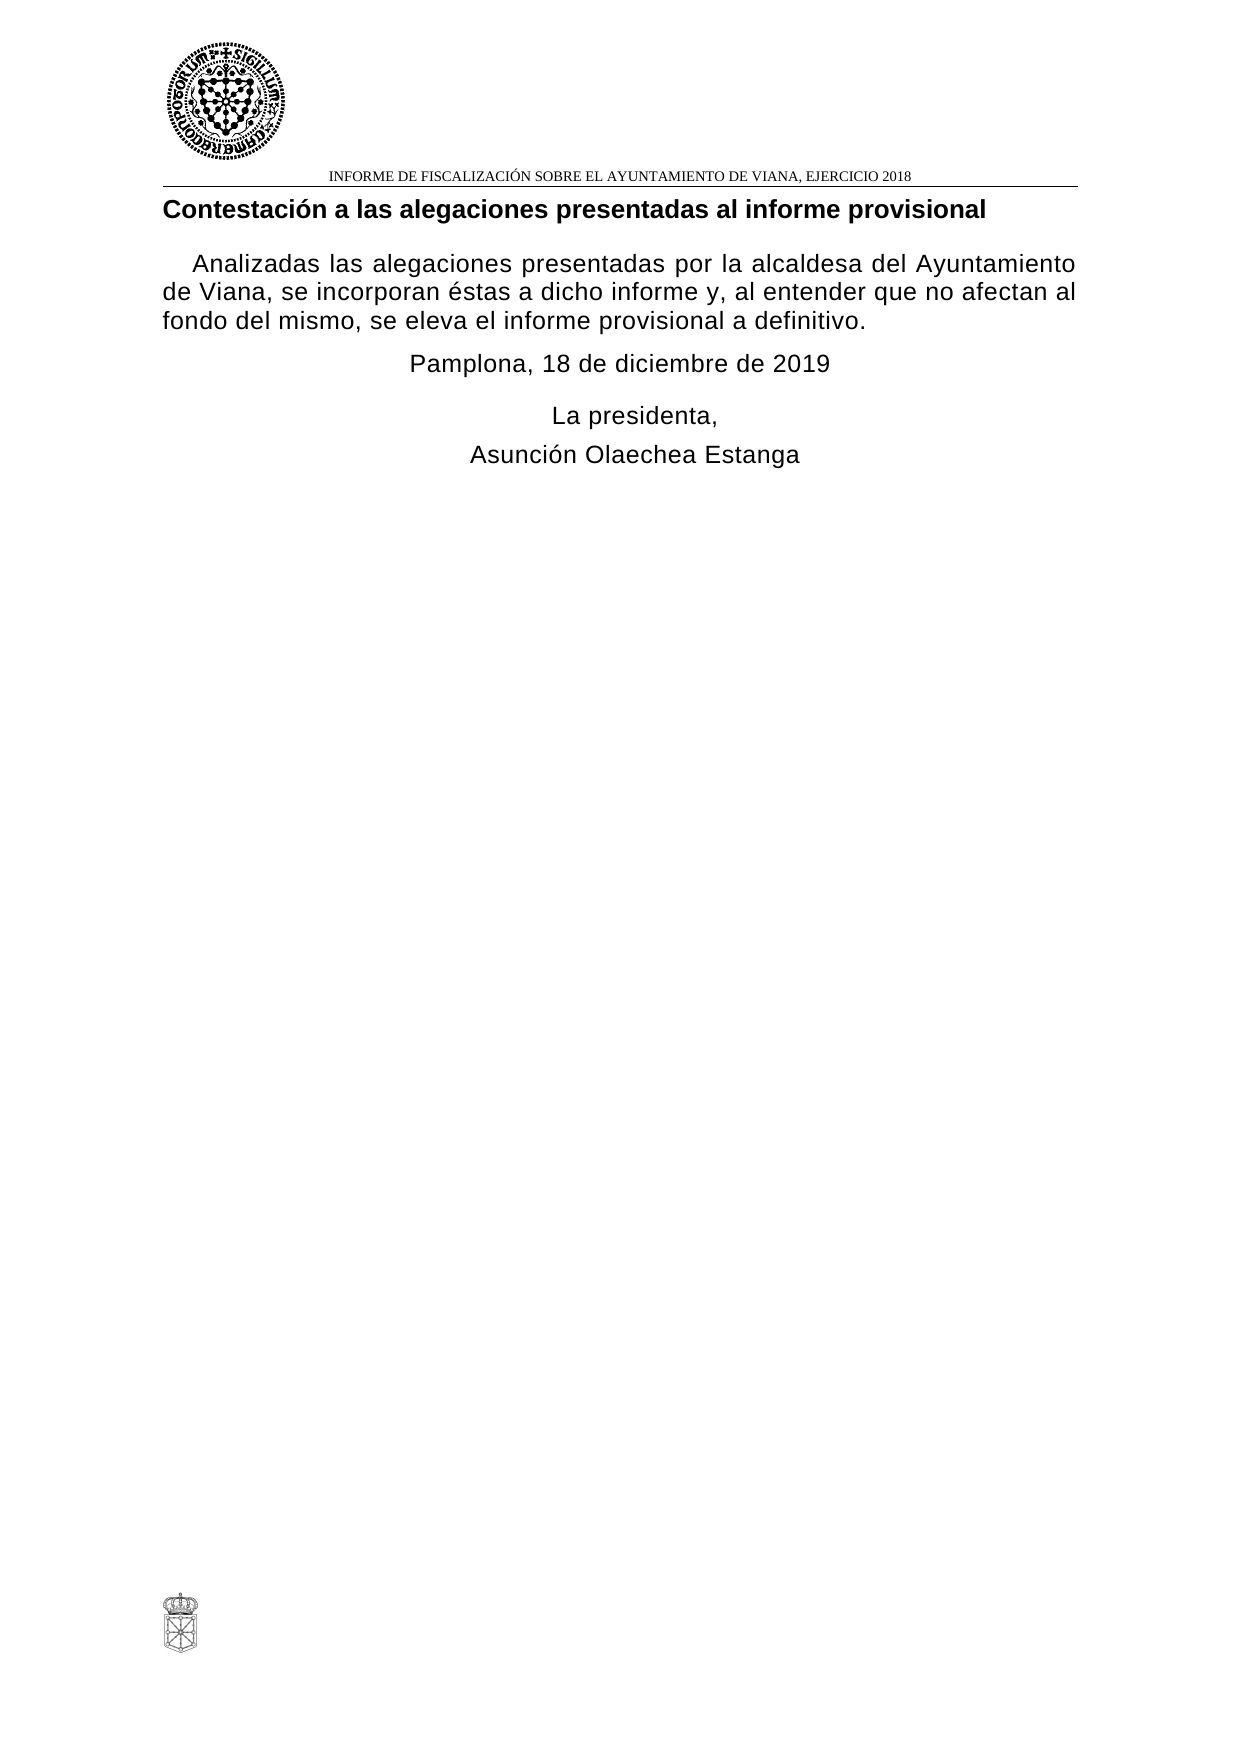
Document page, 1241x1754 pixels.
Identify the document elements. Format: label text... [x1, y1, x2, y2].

picture [162, 1592, 199, 1654]
picture [162, 38, 289, 164]
text Analizadas las alegaciones presentadas por la alcaldesa del Ayuntamiento de Viana, se incorporan éstas a dicho informe y, al entender que no afectan al fondo del mismo, se eleva el informe provisional a definitivo. [162, 249, 1078, 335]
text La presidenta, [162, 401, 1078, 430]
text Pamplona, 18 de diciembre de 2019 [162, 349, 1078, 378]
text Asunción Olaechea Estanga [162, 440, 1078, 469]
text Contestación a las alegaciones presentadas al informe provisional [162, 194, 1078, 224]
